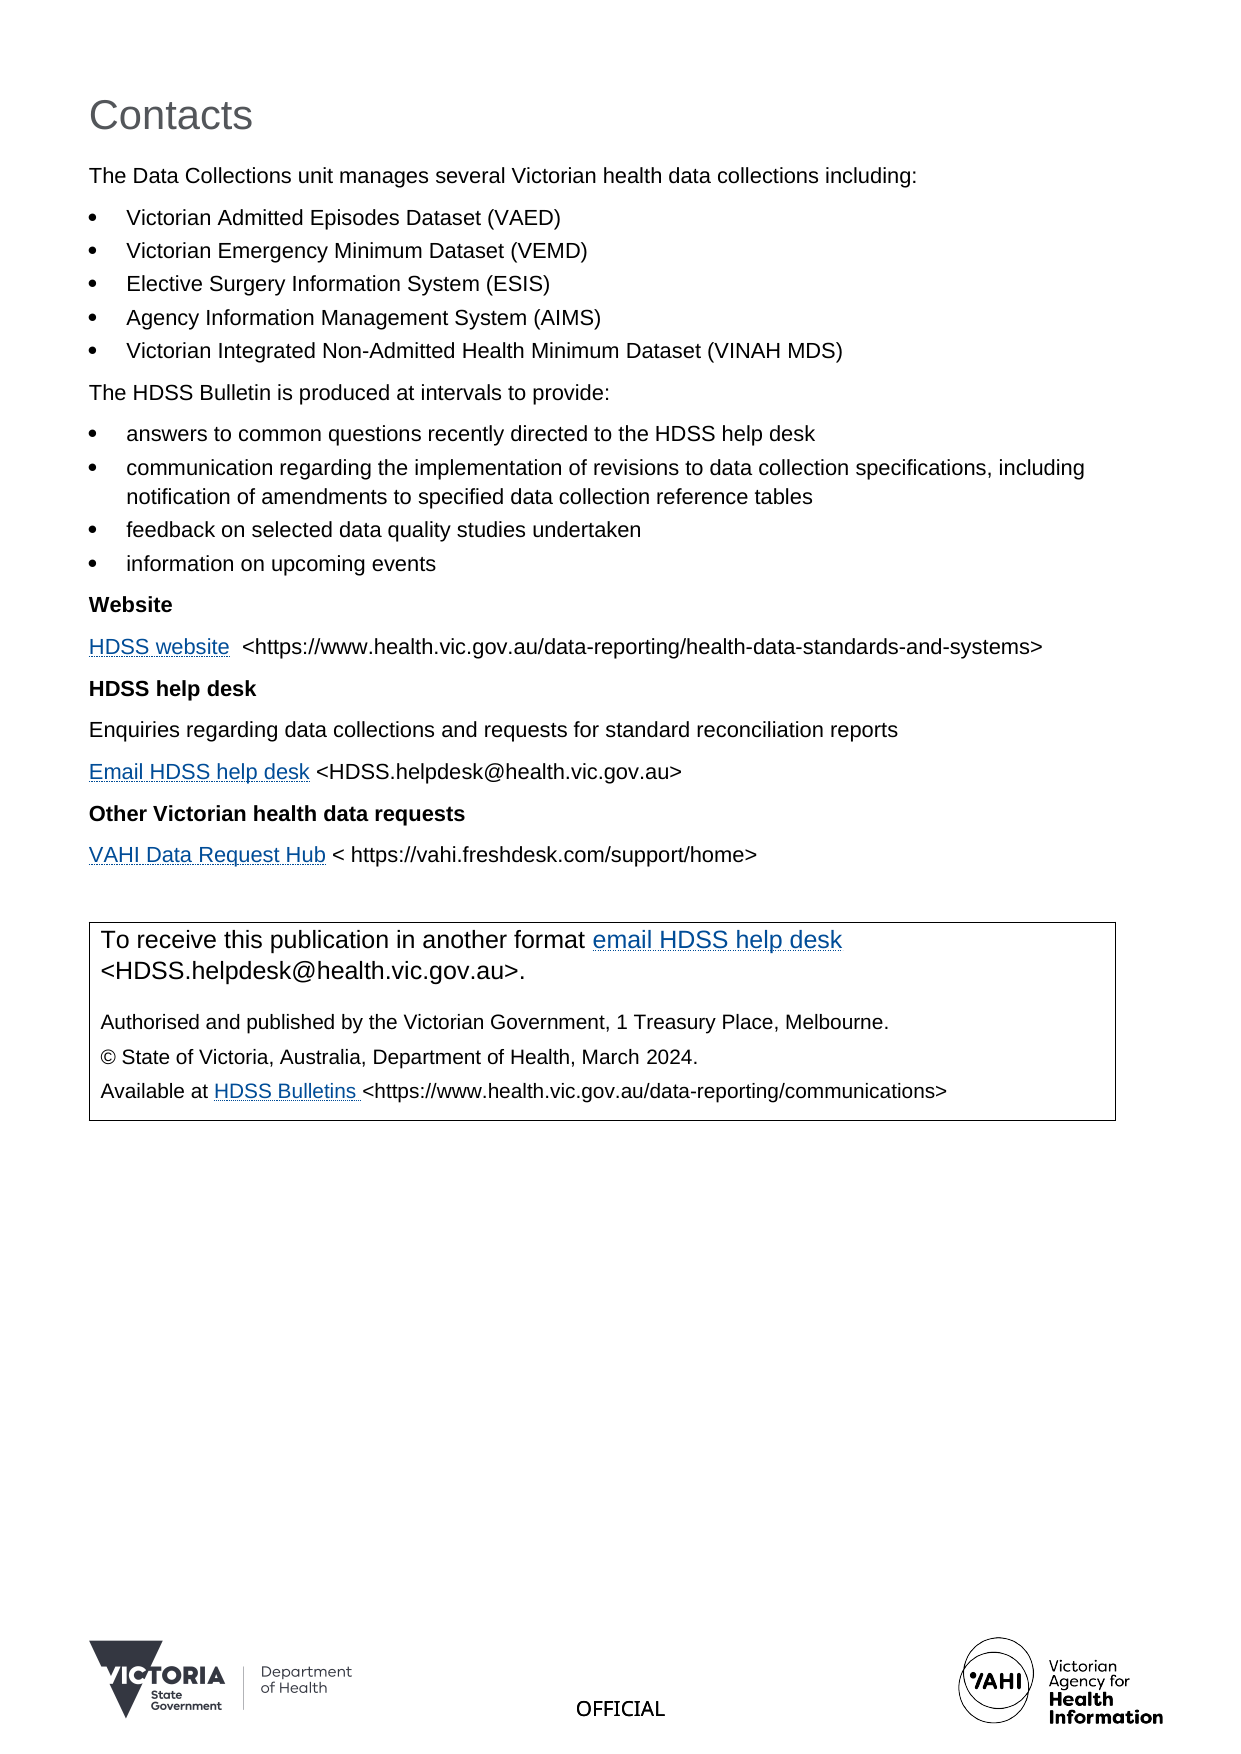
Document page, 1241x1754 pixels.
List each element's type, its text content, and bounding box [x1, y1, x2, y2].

text Website [89, 588, 1152, 617]
list information on upcoming events [89, 547, 1152, 576]
table_header To receive this publication in another format email HDSS help desk <HDSS.helpdesk@health.vic.gov.au>. Authorised and published by the Victorian Government, 1 Treasury Place, Melbourne. © State of Victoria, Australia, Department of Health, March 2024. Available at HDSS Bulletins <https://www.health.vic.gov.au/data-reporting/communications> [90, 923, 1115, 1120]
list Victorian Integrated Non-Admitted Health Minimum Dataset (VINAH MDS) [89, 334, 1152, 363]
text VAHI Data Request Hub < https://vahi.freshdesk.com/support/home> [89, 838, 1152, 867]
list communication regarding the implementation of revisions to data collection specifications, including notification of amendments to specified data collection reference tables [89, 451, 1152, 509]
list feedback on selected data quality studies undertaken [89, 513, 1152, 542]
list Victorian Admitted Episodes Dataset (VAED) [89, 201, 1152, 230]
text Email HDSS help desk <HDSS.helpdesk@health.vic.gov.au> [89, 755, 1152, 784]
subtitle Contacts [89, 90, 1152, 138]
list Agency Information Management System (AIMS) [89, 301, 1152, 330]
text HDSS website <https://www.health.vic.gov.au/data-reporting/health-data-standards-and-systems> [89, 630, 1152, 659]
picture [0, 1595, 1241, 1754]
text The Data Collections unit manages several Victorian health data collections including: [89, 159, 1152, 188]
text Enquiries regarding data collections and requests for standard reconciliation reports [89, 713, 1152, 742]
list answers to common questions recently directed to the HDSS help desk [89, 417, 1152, 447]
list Victorian Emergency Minimum Dataset (VEMD) [89, 234, 1152, 263]
list Elective Surgery Information System (ESIS) [89, 267, 1152, 297]
text The HDSS Bulletin is produced at intervals to provide: [89, 376, 1152, 405]
text Other Victorian health data requests [89, 797, 1152, 826]
text HDSS help desk [89, 672, 1152, 701]
